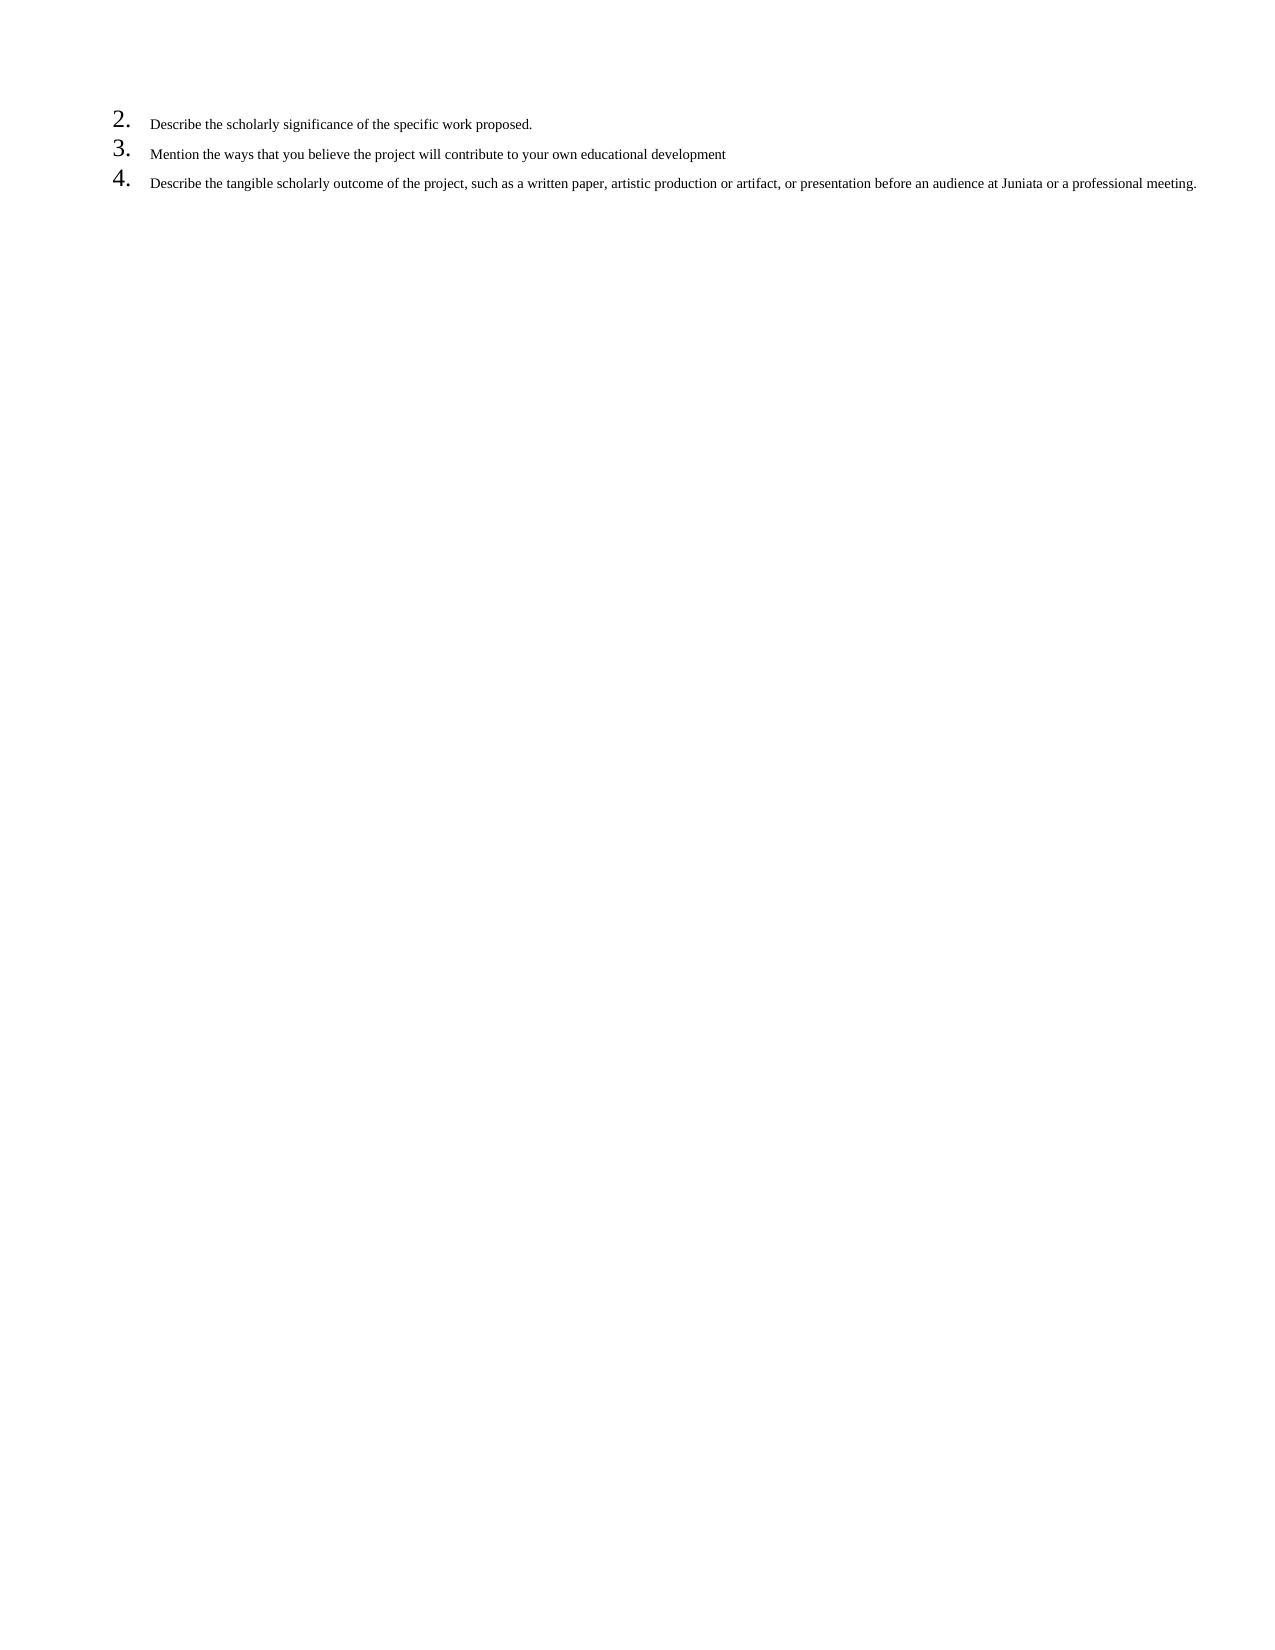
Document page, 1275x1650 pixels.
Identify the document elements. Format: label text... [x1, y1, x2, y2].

list Mention the ways that you believe the project will contribute to your own educational development [112, 133, 1200, 162]
list Describe the scholarly significance of the specific work proposed. [112, 104, 1200, 132]
list Describe the tangible scholarly outcome of the project, such as a written paper, artistic production or artifact, or presentation before an audience at Juniata or a professional meeting. [112, 163, 1200, 192]
